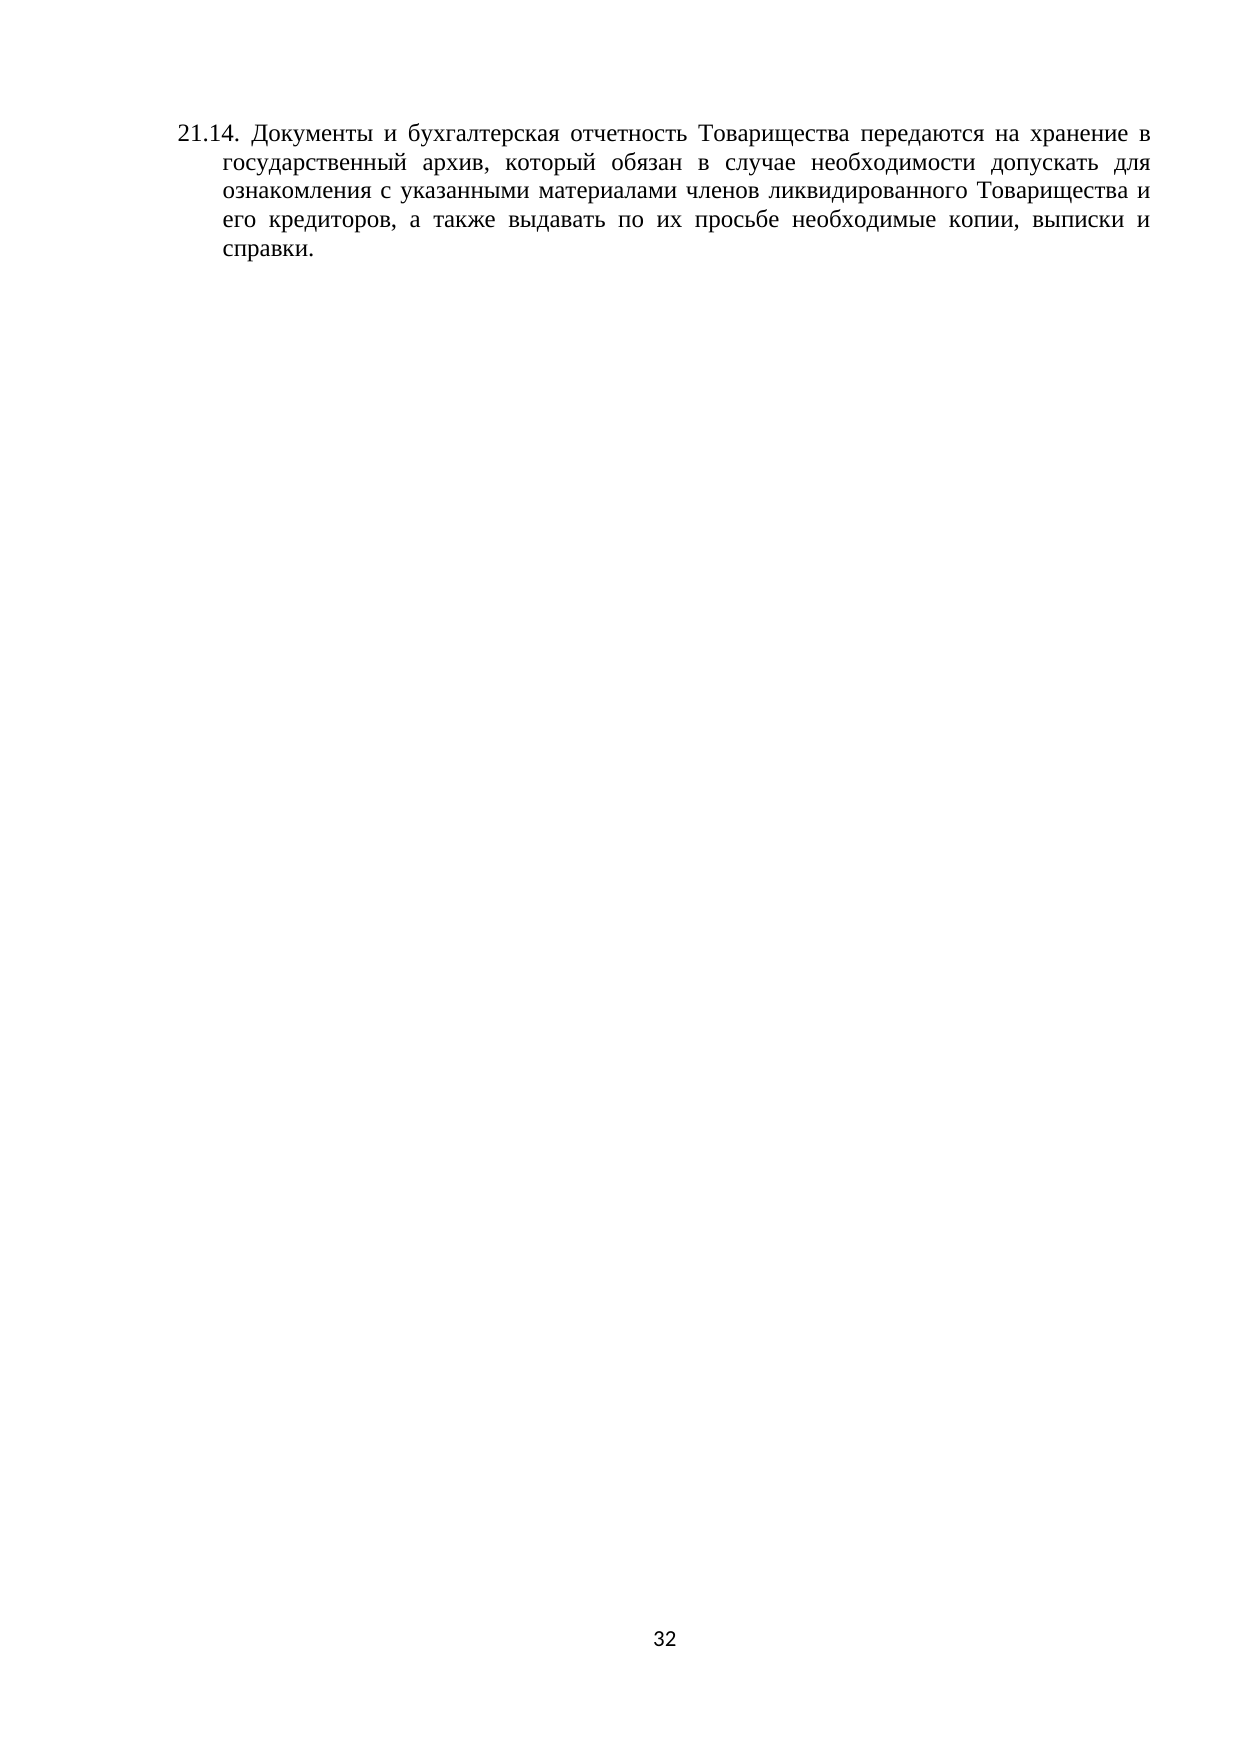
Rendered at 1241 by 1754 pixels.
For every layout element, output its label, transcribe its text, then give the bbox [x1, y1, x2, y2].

list Документы и бухгалтерская отчетность Товарищества передаются на хранение в государственный архив, который обязан в случае необходимости допускать для ознакомления с указанными материалами членов ликвидированного Товарищества и его кредиторов, а также выдавать по их просьбе необходимые копии, выписки и справки. [177, 118, 1152, 262]
